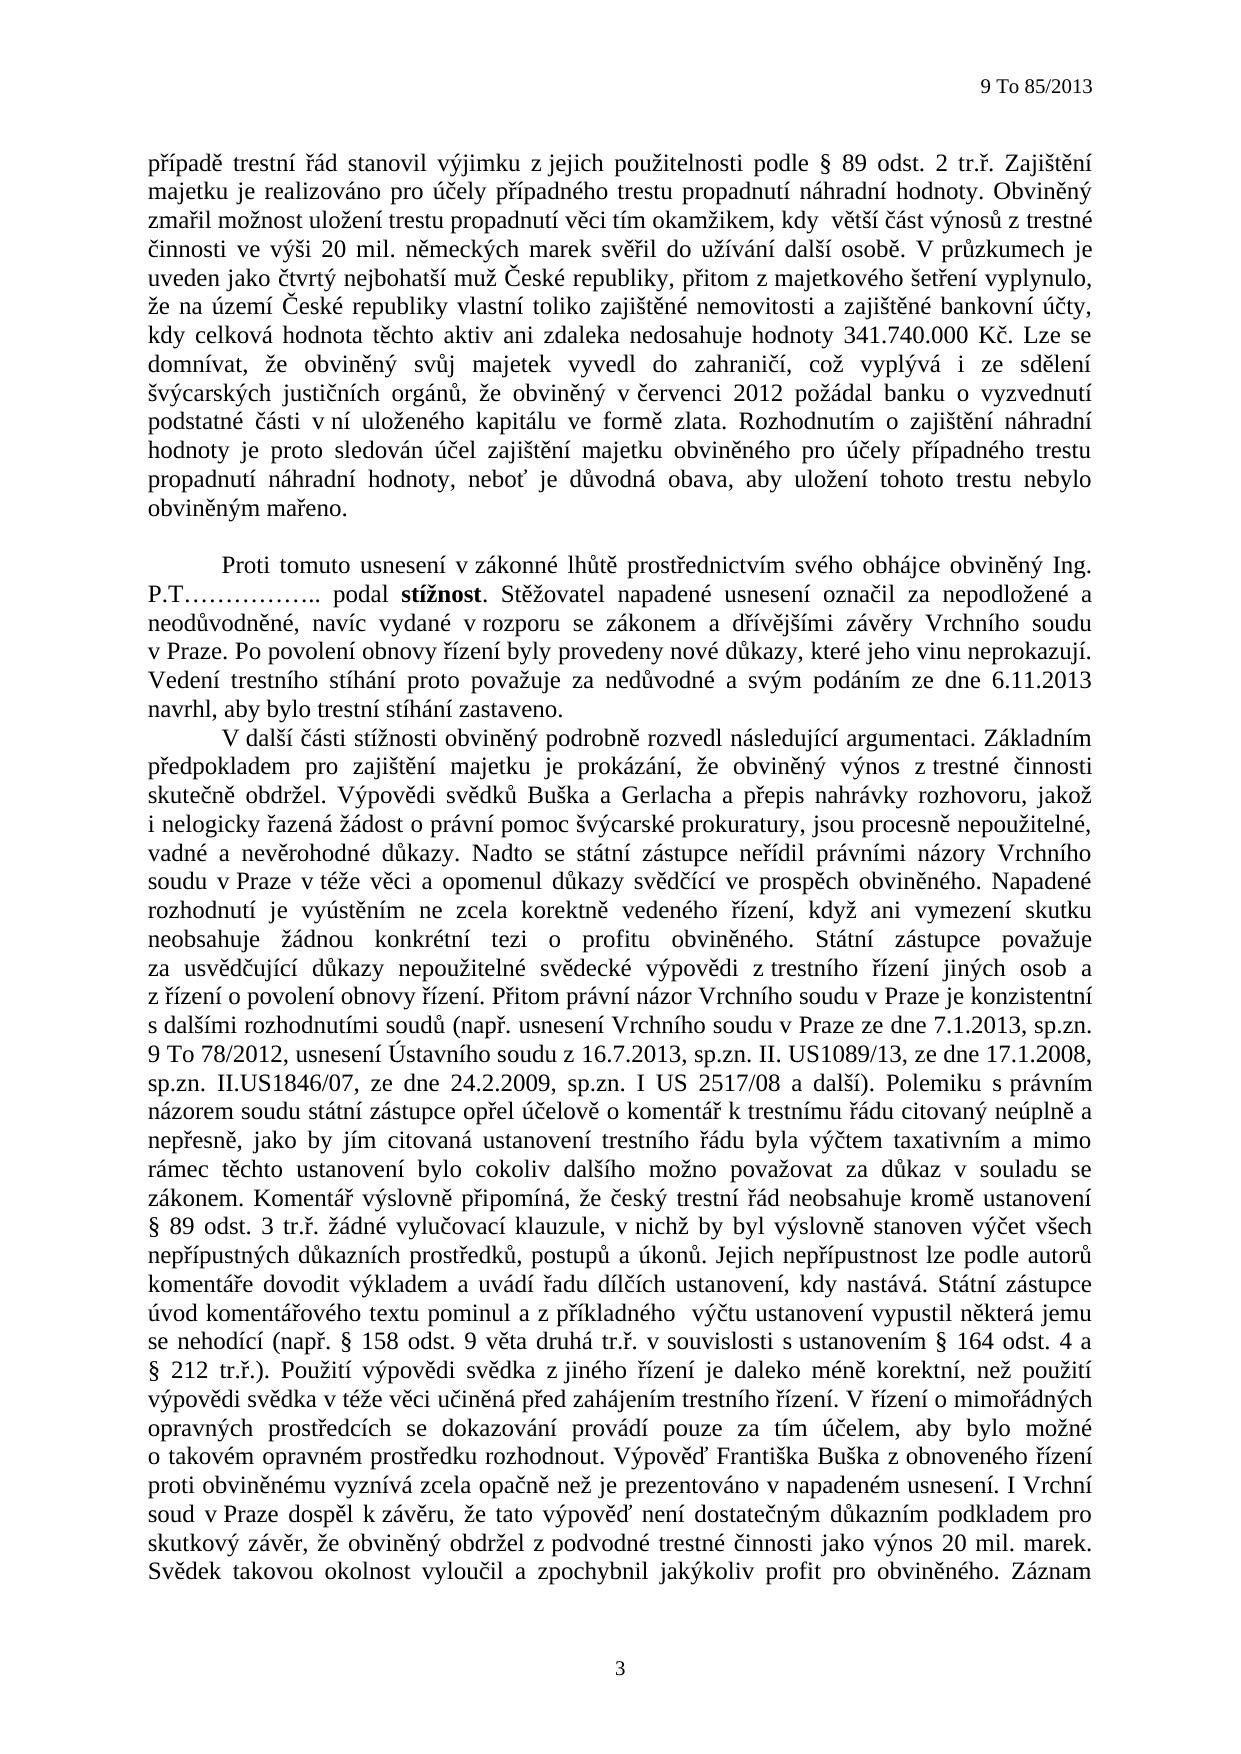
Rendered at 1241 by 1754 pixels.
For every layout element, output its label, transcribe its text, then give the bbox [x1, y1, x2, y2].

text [148, 723, 1093, 1585]
text Proti tomuto usnesení v zákonné lhůtě prostřednictvím svého obhájce obviněný Ing. P.T…………….. podal stížnost. Stěžovatel napadené usnesení označil za nepodložené a neodůvodněné, navíc vydané v rozporu se zákonem a dřívějšími závěry Vrchního soudu v Praze. Po povolení obnovy řízení byly provedeny nové důkazy, které jeho vinu neprokazují. Vedení trestního stíhání proto považuje za nedůvodné a svým podáním ze dne 6.11.2013 navrhl, aby bylo trestní stíhání zastaveno. [148, 550, 1093, 723]
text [148, 148, 1093, 521]
